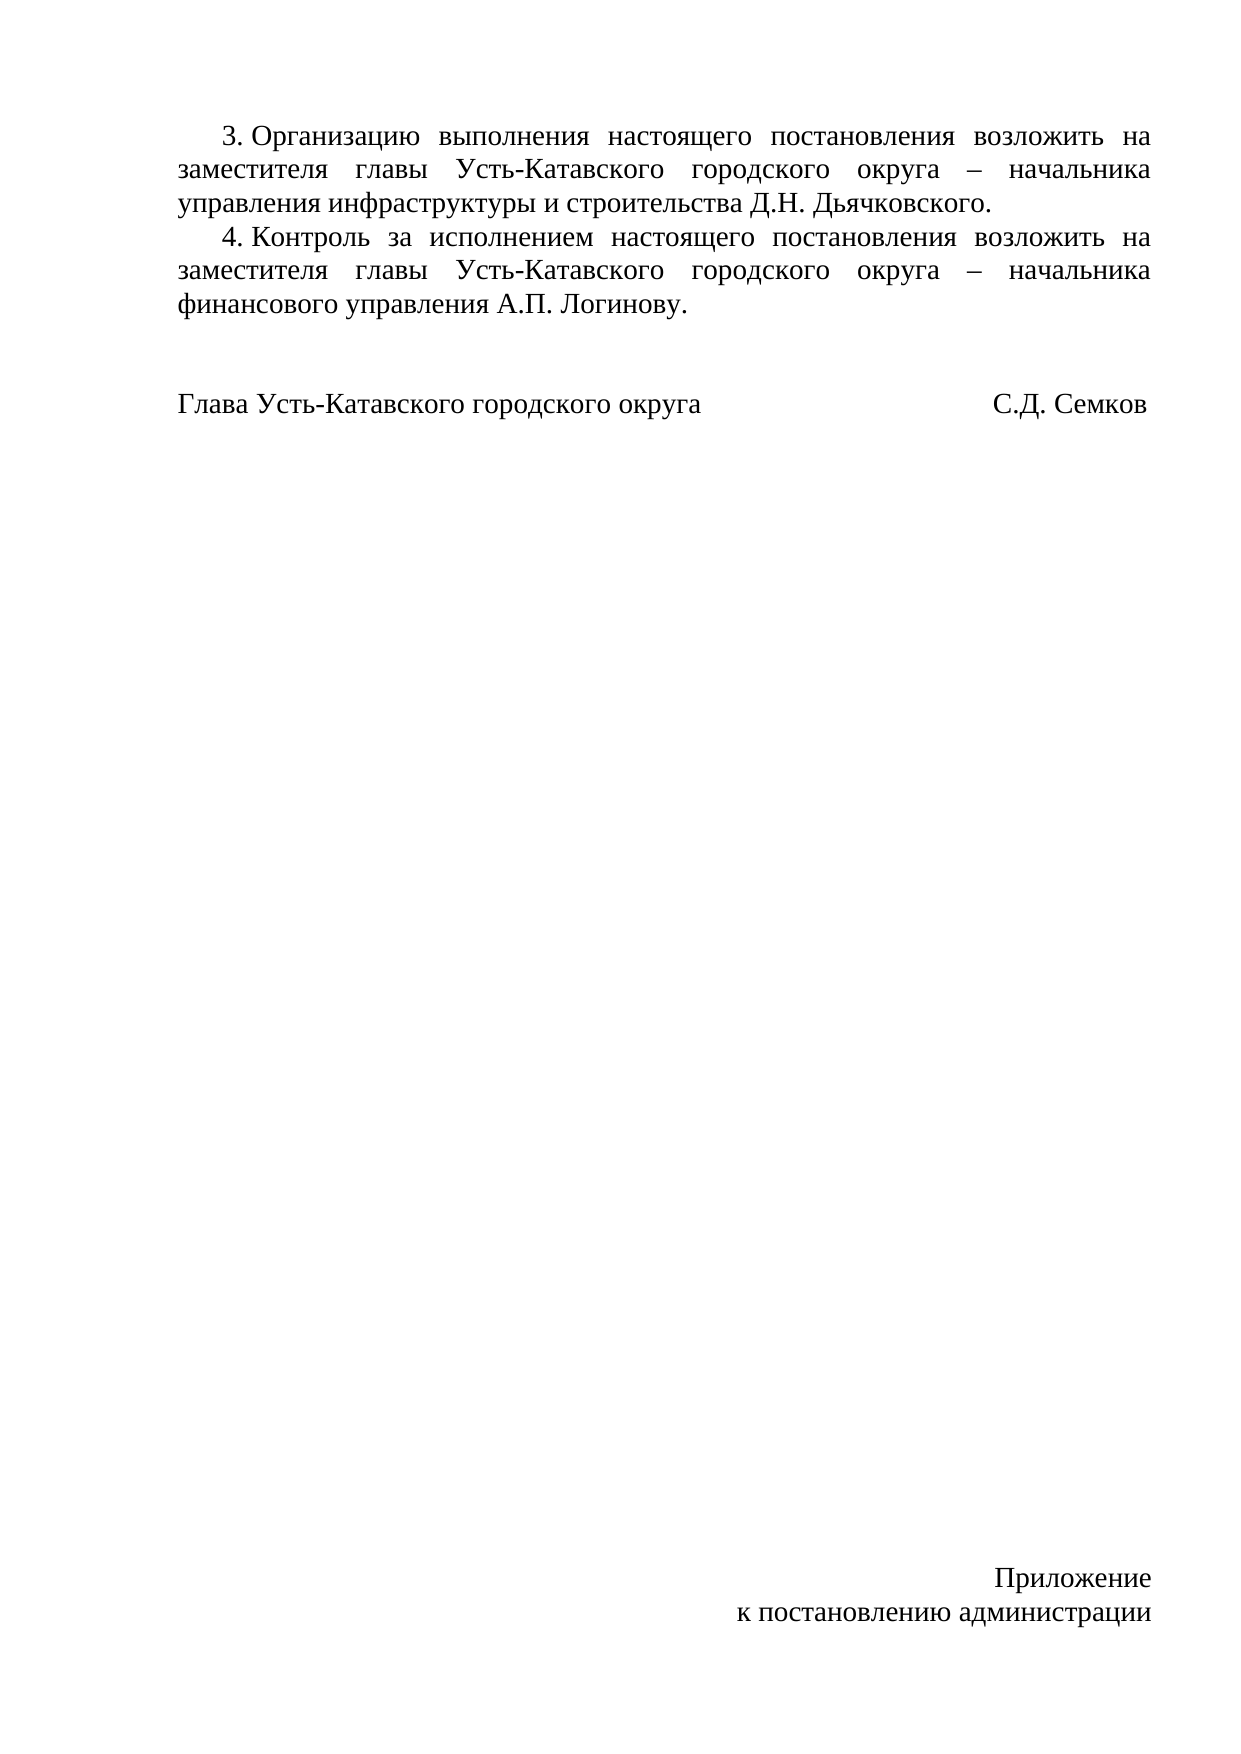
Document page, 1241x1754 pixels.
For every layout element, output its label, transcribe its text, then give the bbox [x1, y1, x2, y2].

text Приложение [177, 1560, 1152, 1594]
list Контроль за исполнением настоящего постановления возложить на заместителя главы Усть-Катавского городского округа – начальника финансового управления А.П. Логинову. [177, 219, 1152, 319]
text к постановлению администрации [177, 1594, 1152, 1627]
list Организацию выполнения настоящего постановления возложить на заместителя главы Усть-Катавского городского округа – начальника управления инфраструктуры и строительства Д.Н. Дьячковского. [177, 118, 1152, 219]
text Глава Усть-Катавского городского округа С.Д. Семков [177, 386, 1152, 420]
